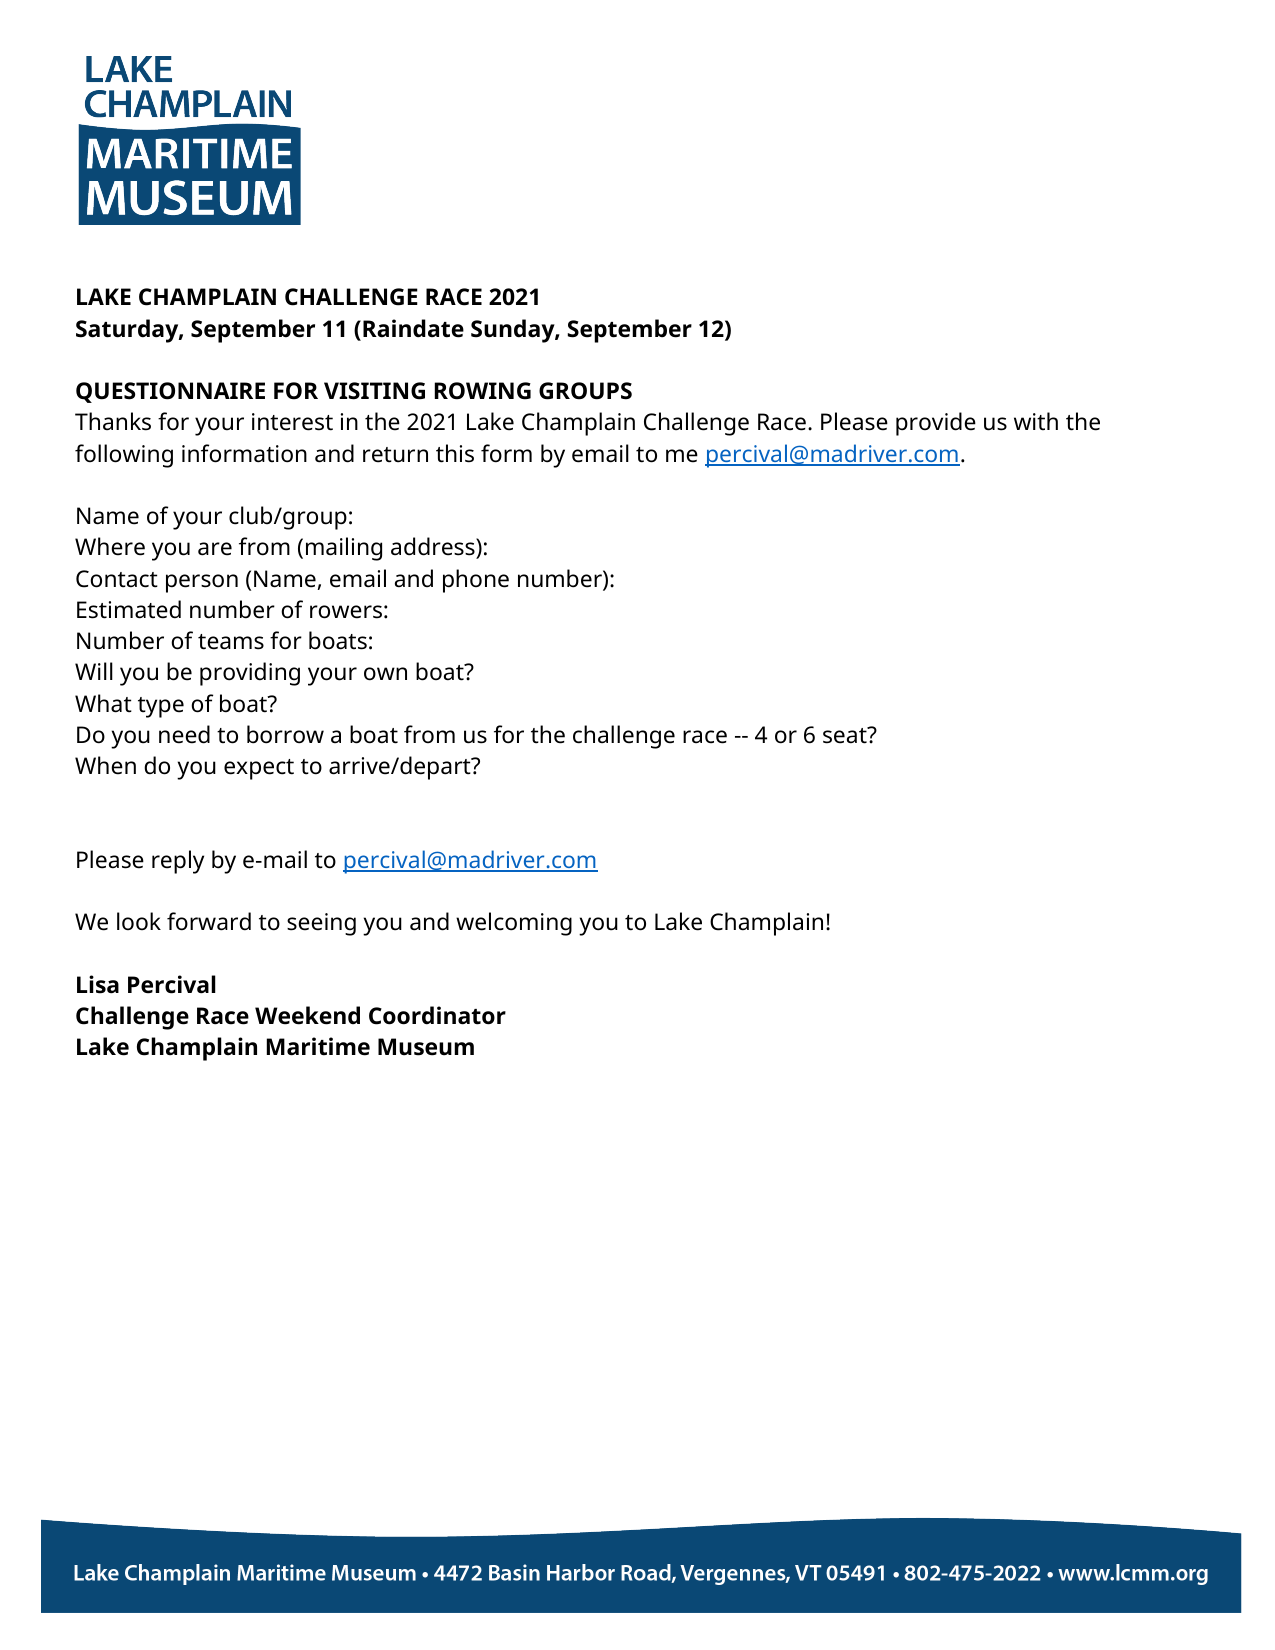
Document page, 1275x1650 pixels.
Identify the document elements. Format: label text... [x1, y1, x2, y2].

text Estimated number of rowers: [75, 594, 1200, 625]
text What type of boat? [75, 687, 1200, 719]
text Lisa Percival Challenge Race Weekend Coordinator Lake Champlain Maritime Museum [75, 969, 1200, 1062]
text We look forward to seeing you and welcoming you to Lake Champlain! [75, 906, 1200, 937]
text Saturday, September 11 (Raindate Sunday, September 12) [75, 312, 1200, 344]
text LAKE CHAMPLAIN CHALLENGE RACE 2021 [75, 281, 1200, 312]
text Do you need to borrow a boat from us for the challenge race -- 4 or 6 seat? [75, 719, 1200, 750]
text Where you are from (mailing address): [75, 531, 1200, 562]
text QUESTIONNAIRE FOR VISITING ROWING GROUPS [75, 375, 1200, 406]
picture [3, 0, 1275, 225]
text Will you be providing your own boat? [75, 656, 1200, 687]
text Thanks for your interest in the 2021 Lake Champlain Challenge Race. Please provide us with the following information and return this form by email to me percival@madriver.com. [75, 406, 1200, 469]
text Contact person (Name, email and phone number): [75, 562, 1200, 594]
text Name of your club/group: [75, 500, 1200, 531]
text Number of teams for boats: [75, 625, 1200, 656]
picture [3, 1500, 1275, 1650]
text Please reply by e-mail to percival@madriver.com [75, 844, 1200, 875]
text When do you expect to arrive/depart? [75, 750, 1200, 781]
